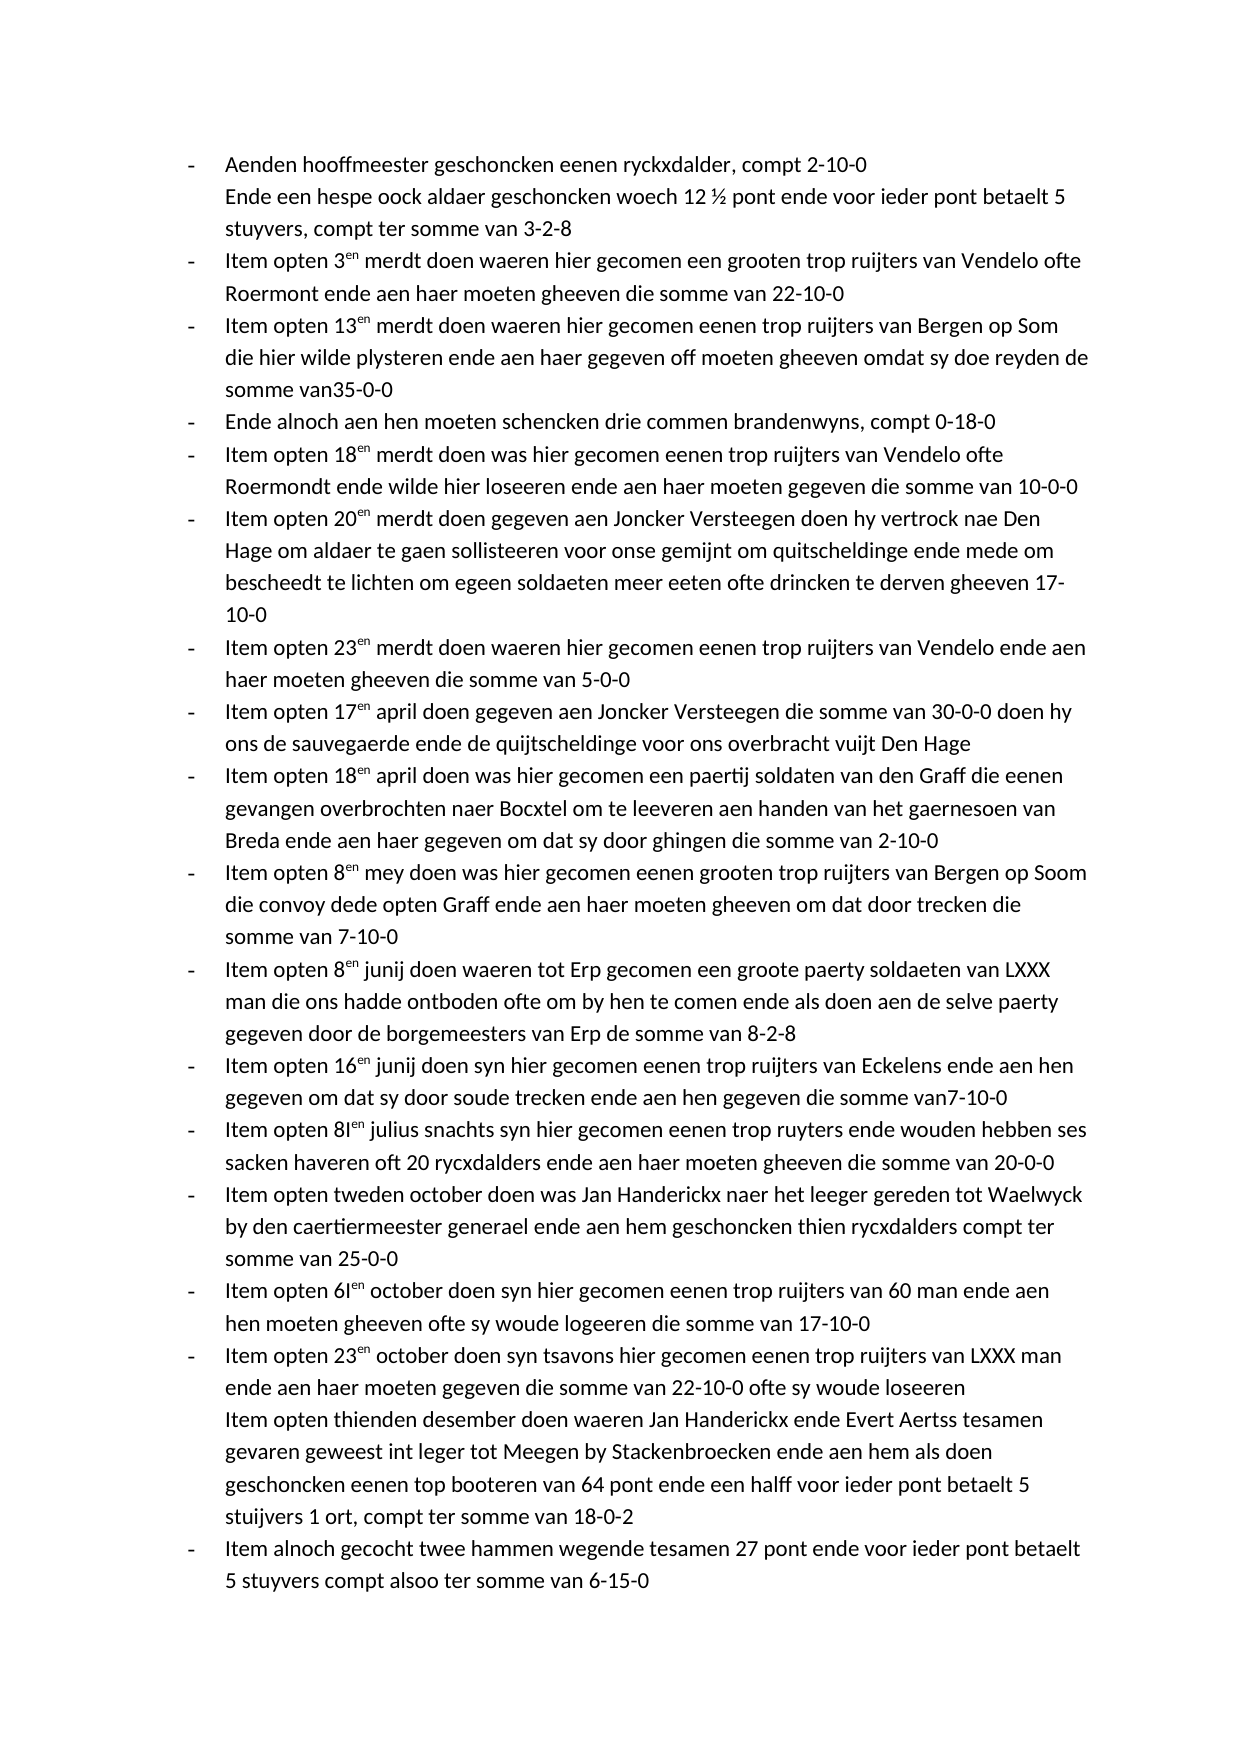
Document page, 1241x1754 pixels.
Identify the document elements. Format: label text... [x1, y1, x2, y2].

list Item opten 20en merdt doen gegeven aen Joncker Versteegen doen hy vertrock nae Den Hage om aldaer te gaen sollisteeren voor onse gemijnt om quitscheldinge ende mede om bescheedt te lichten om egeen soldaeten meer eeten ofte drincken te derven gheeven 17-10-0 [187, 504, 1090, 629]
list Ende alnoch aen hen moeten schencken drie commen brandenwyns, compt 0-18-0 [187, 407, 1090, 436]
list Item opten 18en april doen was hier gecomen een paertij soldaten van den Graff die eenen gevangen overbrochten naer Bocxtel om te leeveren aen handen van het gaernesoen van Breda ende aen haer gegeven om dat sy door ghingen die somme van 2-10-0 [187, 762, 1090, 854]
list Aenden hooffmeester geschoncken eenen ryckxdalder, compt 2-10-0 Ende een hespe oock aldaer geschoncken woech 12 ½ pont ende voor ieder pont betaelt 5 stuyvers, compt ter somme van 3-2-8 [187, 150, 1090, 242]
list Item opten tweden october doen was Jan Handerickx naer het leeger gereden tot Waelwyck by den caertiermeester generael ende aen hem geschoncken thien rycxdalders compt ter somme van 25-0-0 [187, 1180, 1090, 1272]
list Item opten 16en junij doen syn hier gecomen eenen trop ruijters van Eckelens ende aen hen gegeven om dat sy door soude trecken ende aen hen gegeven die somme van7-10-0 [187, 1051, 1090, 1111]
list Item opten 17en april doen gegeven aen Joncker Versteegen die somme van 30-0-0 doen hy ons de sauvegaerde ende de quijtscheldinge voor ons overbracht vuijt Den Hage [187, 697, 1090, 757]
list Item opten 8en mey doen was hier gecomen eenen grooten trop ruijters van Bergen op Soom die convoy dede opten Graff ende aen haer moeten gheeven om dat door trecken die somme van 7-10-0 [187, 858, 1090, 951]
list Item opten 3en merdt doen waeren hier gecomen een grooten trop ruijters van Vendelo ofte Roermont ende aen haer moeten gheeven die somme van 22-10-0 [187, 247, 1090, 307]
list Item opten 18en merdt doen was hier gecomen eenen trop ruijters van Vendelo ofte Roermondt ende wilde hier loseeren ende aen haer moeten gegeven die somme van 10-0-0 [187, 440, 1090, 500]
list Item opten 8Ien julius snachts syn hier gecomen eenen trop ruyters ende wouden hebben ses sacken haveren oft 20 rycxdalders ende aen haer moeten gheeven die somme van 20-0-0 [187, 1116, 1090, 1176]
list Item opten 6Ien october doen syn hier gecomen eenen trop ruijters van 60 man ende aen hen moeten gheeven ofte sy woude logeeren die somme van 17-10-0 [187, 1277, 1090, 1337]
list Item alnoch gecocht twee hammen wegende tesamen 27 pont ende voor ieder pont betaelt 5 stuyvers compt alsoo ter somme van 6-15-0 [187, 1534, 1090, 1594]
list Item opten 13en merdt doen waeren hier gecomen eenen trop ruijters van Bergen op Som die hier wilde plysteren ende aen haer gegeven off moeten gheeven omdat sy doe reyden de somme van35-0-0 [187, 311, 1090, 403]
list Item opten 8en junij doen waeren tot Erp gecomen een groote paerty soldaeten van LXXX man die ons hadde ontboden ofte om by hen te comen ende als doen aen de selve paerty gegeven door de borgemeesters van Erp de somme van 8-2-8 [187, 955, 1090, 1047]
list Item opten 23en october doen syn tsavons hier gecomen eenen trop ruijters van LXXX man ende aen haer moeten gegeven die somme van 22-10-0 ofte sy woude loseeren Item opten thienden desember doen waeren Jan Handerickx ende Evert Aertss tesamen gevaren geweest int leger tot Meegen by Stackenbroecken ende aen hem als doen geschoncken eenen top booteren van 64 pont ende een halff voor ieder pont betaelt 5 stuijvers 1 ort, compt ter somme van 18-0-2 [187, 1341, 1090, 1530]
list Item opten 23en merdt doen waeren hier gecomen eenen trop ruijters van Vendelo ende aen haer moeten gheeven die somme van 5-0-0 [187, 633, 1090, 693]
